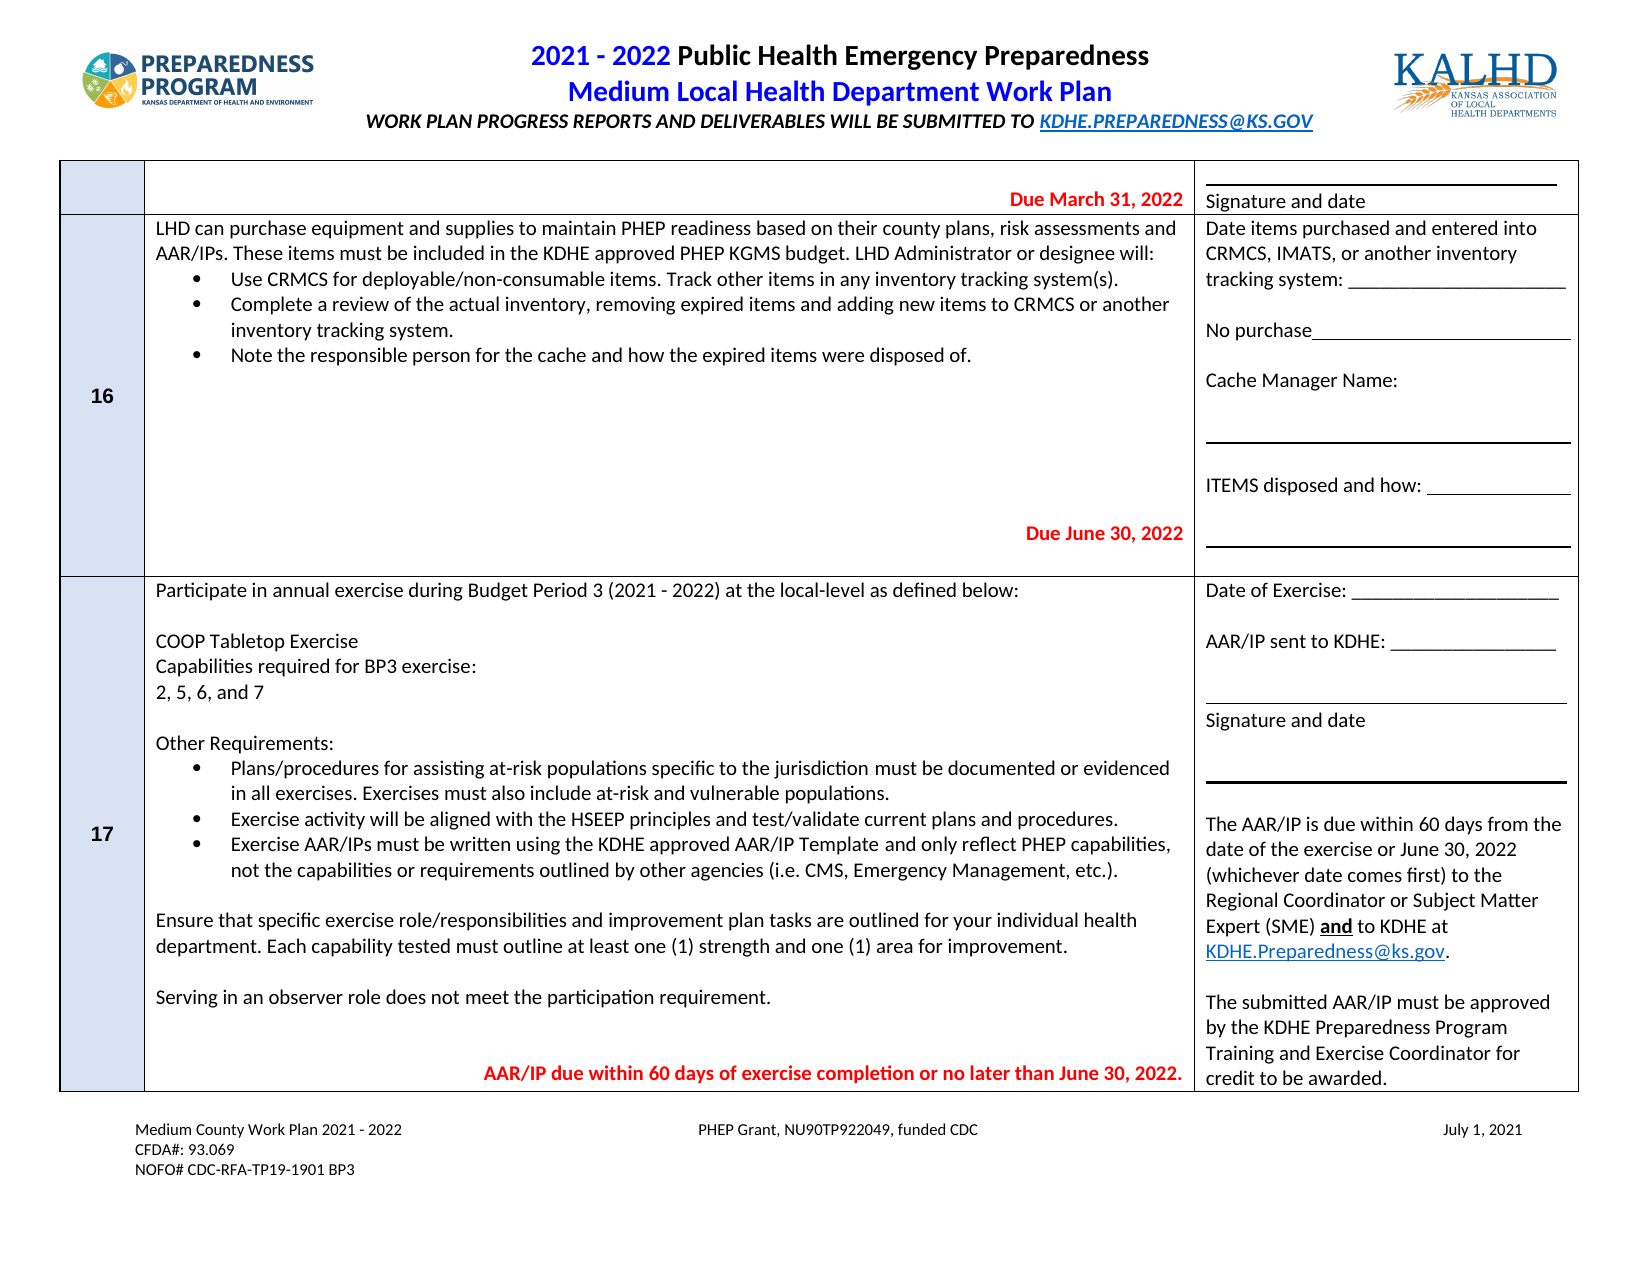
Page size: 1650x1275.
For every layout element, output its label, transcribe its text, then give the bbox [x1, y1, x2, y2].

table_cell 16 [61, 215, 144, 576]
table_cell 15 [61, 161, 144, 214]
table_cell Date items purchased and entered into CRMCS, IMATS, or another inventory tracking system: _____________________ No purchase Cache Manager Name: ITEMS disposed and how: [1195, 215, 1578, 576]
table_cell Date testing/training completed: Signature and date [1195, 161, 1578, 214]
picture [1392, 47, 1563, 119]
table_cell Participate in annual exercise during Budget Period 3 (2021 - 2022) at the local-level as defined below: COOP Tabletop Exercise Capabilities required for BP3 exercise: 2, 5, 6, and 7 Other Requirements: Plans/procedures for assisting at-risk populations specific to the jurisdiction must be documented or evidenced in all exercises. Exercises must also include at-risk and vulnerable populations. Exercise activity will be aligned with the HSEEP principles and test/validate current plans and procedures. Exercise AAR/IPs must be written using the KDHE approved AAR/IP Template and only reflect PHEP capabilities, not the capabilities or requirements outlined by other agencies (i.e. CMS, Emergency Management, etc.). Ensure that specific exercise role/responsibilities and improvement plan tasks are outlined for your individual health department. Each capability tested must outline at least one (1) strength and one (1) area for improvement. Serving in an observer role does not meet the participation requirement. AAR/IP due within 60 days of exercise completion or no later than June 30, 2022. [145, 577, 1194, 1091]
table_cell LHD can purchase equipment and supplies to maintain PHEP readiness based on their county plans, risk assessments and AAR/IPs. These items must be included in the KDHE approved PHEP KGMS budget. LHD Administrator or designee will: Use CRMCS for deployable/non-consumable items. Track other items in any inventory tracking system(s). Complete a review of the actual inventory, removing expired items and adding new items to CRMCS or another inventory tracking system. Note the responsible person for the cache and how the expired items were disposed of. Due June 30, 2022 [145, 215, 1194, 576]
table_cell 17 [61, 577, 144, 1091]
picture [79, 50, 318, 110]
table_cell Date of Exercise: ____________________ AAR/IP sent to KDHE: ________________ Signature and date The AAR/IP is due within 60 days from the date of the exercise or June 30, 2022 (whichever date comes first) to the Regional Coordinator or Subject Matter Expert (SME) and to KDHE at KDHE.Preparedness@ks.gov. The submitted AAR/IP must be approved by the KDHE Preparedness Program Training and Exercise Coordinator for credit to be awarded. [1195, 577, 1578, 1091]
